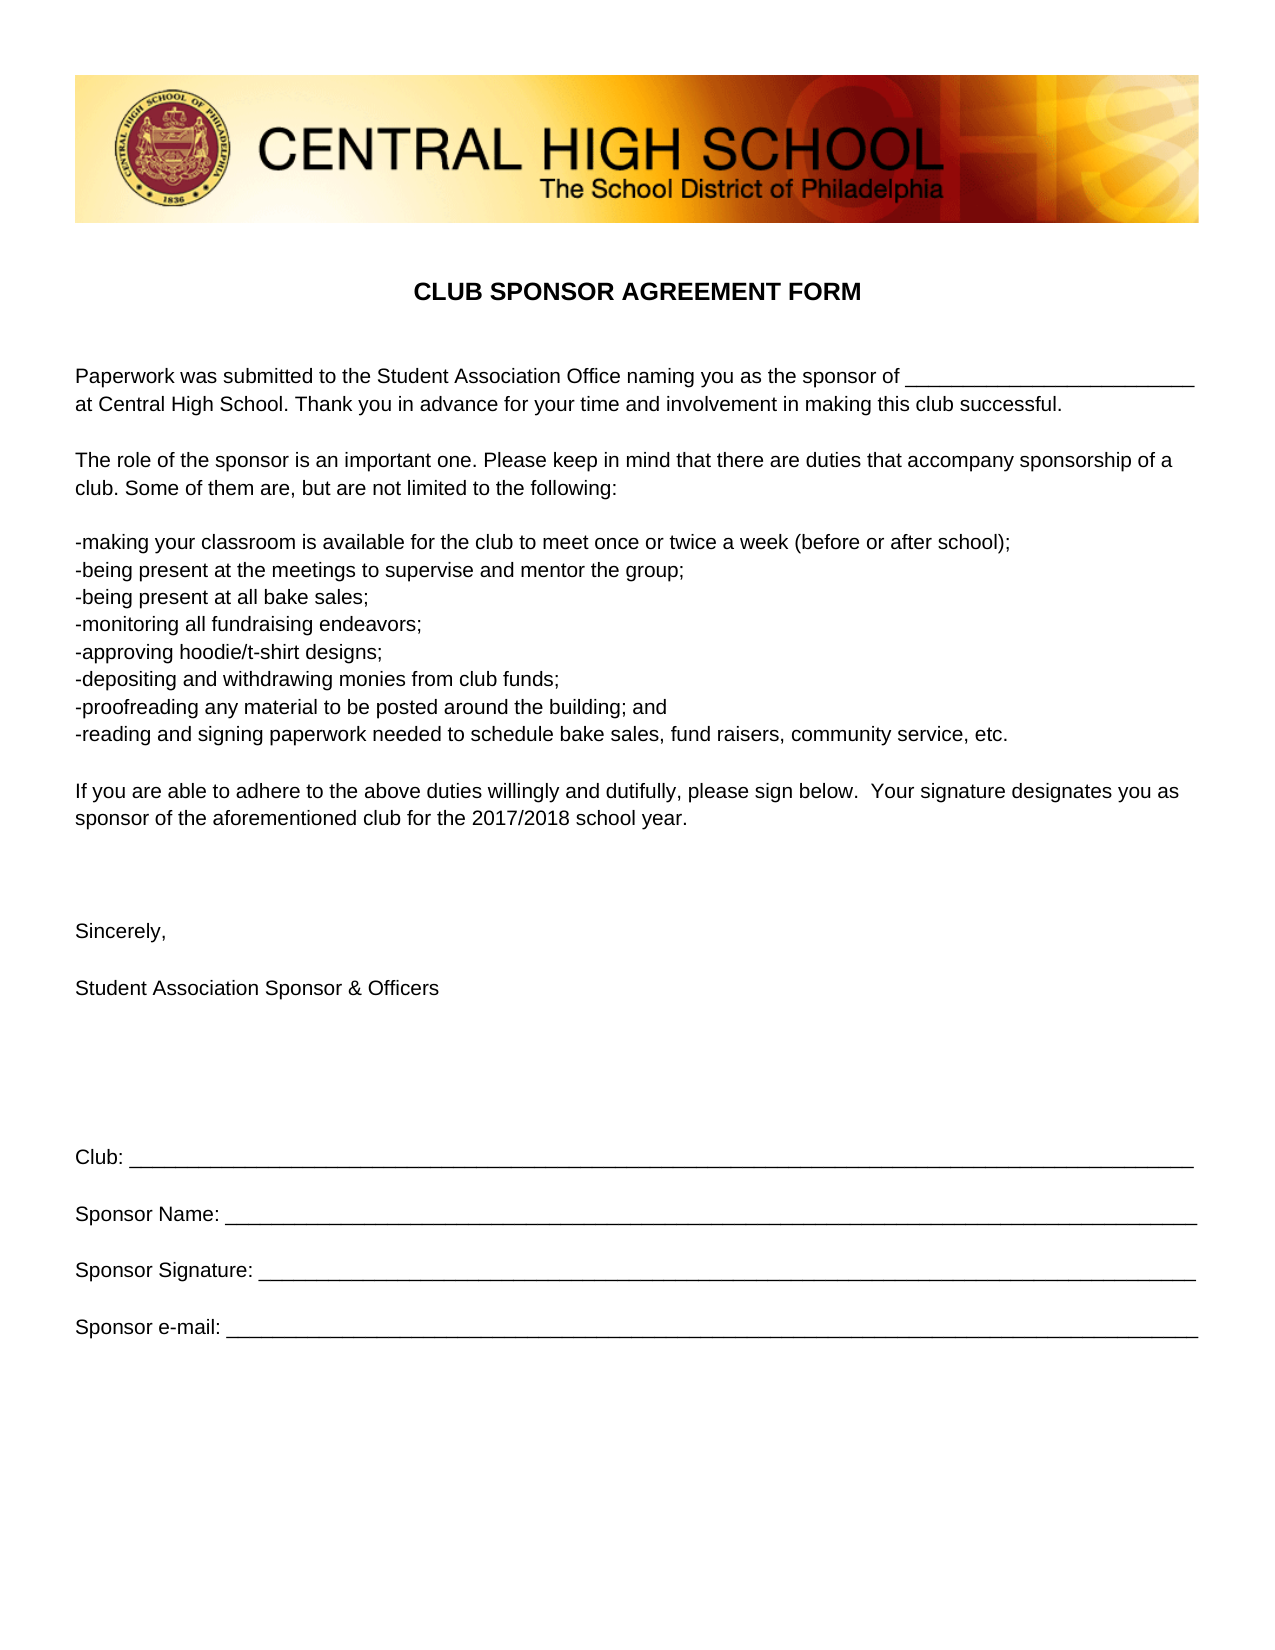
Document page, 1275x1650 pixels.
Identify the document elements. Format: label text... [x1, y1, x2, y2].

text Sponsor e-mail: ____________________________________________________________________________________ [75, 1311, 1200, 1339]
text Sincerely, [75, 916, 1200, 943]
text Club: ____________________________________________________________________________________________ [75, 1142, 1200, 1169]
text The role of the sponsor is an important one. Please keep in mind that there are duties that accompany sponsorship of a club. Some of them are, but are not limited to the following: -making your classroom is available for the club to meet once or twice a week (before or after school); -being present at the meetings to supervise and mentor the group; -being present at all bake sales; -monitoring all fundraising endeavors; -approving hoodie/t-shirt designs; -depositing and withdrawing monies from club funds; -proofreading any material to be posted around the building; and -reading and signing paperwork needed to schedule bake sales, fund raisers, community service, etc. [75, 444, 1200, 746]
text Paperwork was submitted to the Student Association Office naming you as the sponsor of _________________________ at Central High School. Thank you in advance for your time and involvement in making this club successful. [75, 361, 1200, 415]
text If you are able to adhere to the above duties willingly and dutifully, please sign below. Your signature designates you as sponsor of the aforementioned club for the 2017/2018 school year. [75, 775, 1200, 830]
picture [75, 75, 1199, 223]
text Student Association Sponsor & Officers [75, 972, 1200, 999]
text CLUB SPONSOR AGREEMENT FORM [75, 277, 1200, 306]
text Sponsor Name: ____________________________________________________________________________________ [75, 1198, 1200, 1226]
text Sponsor Signature: _________________________________________________________________________________ [75, 1255, 1200, 1282]
